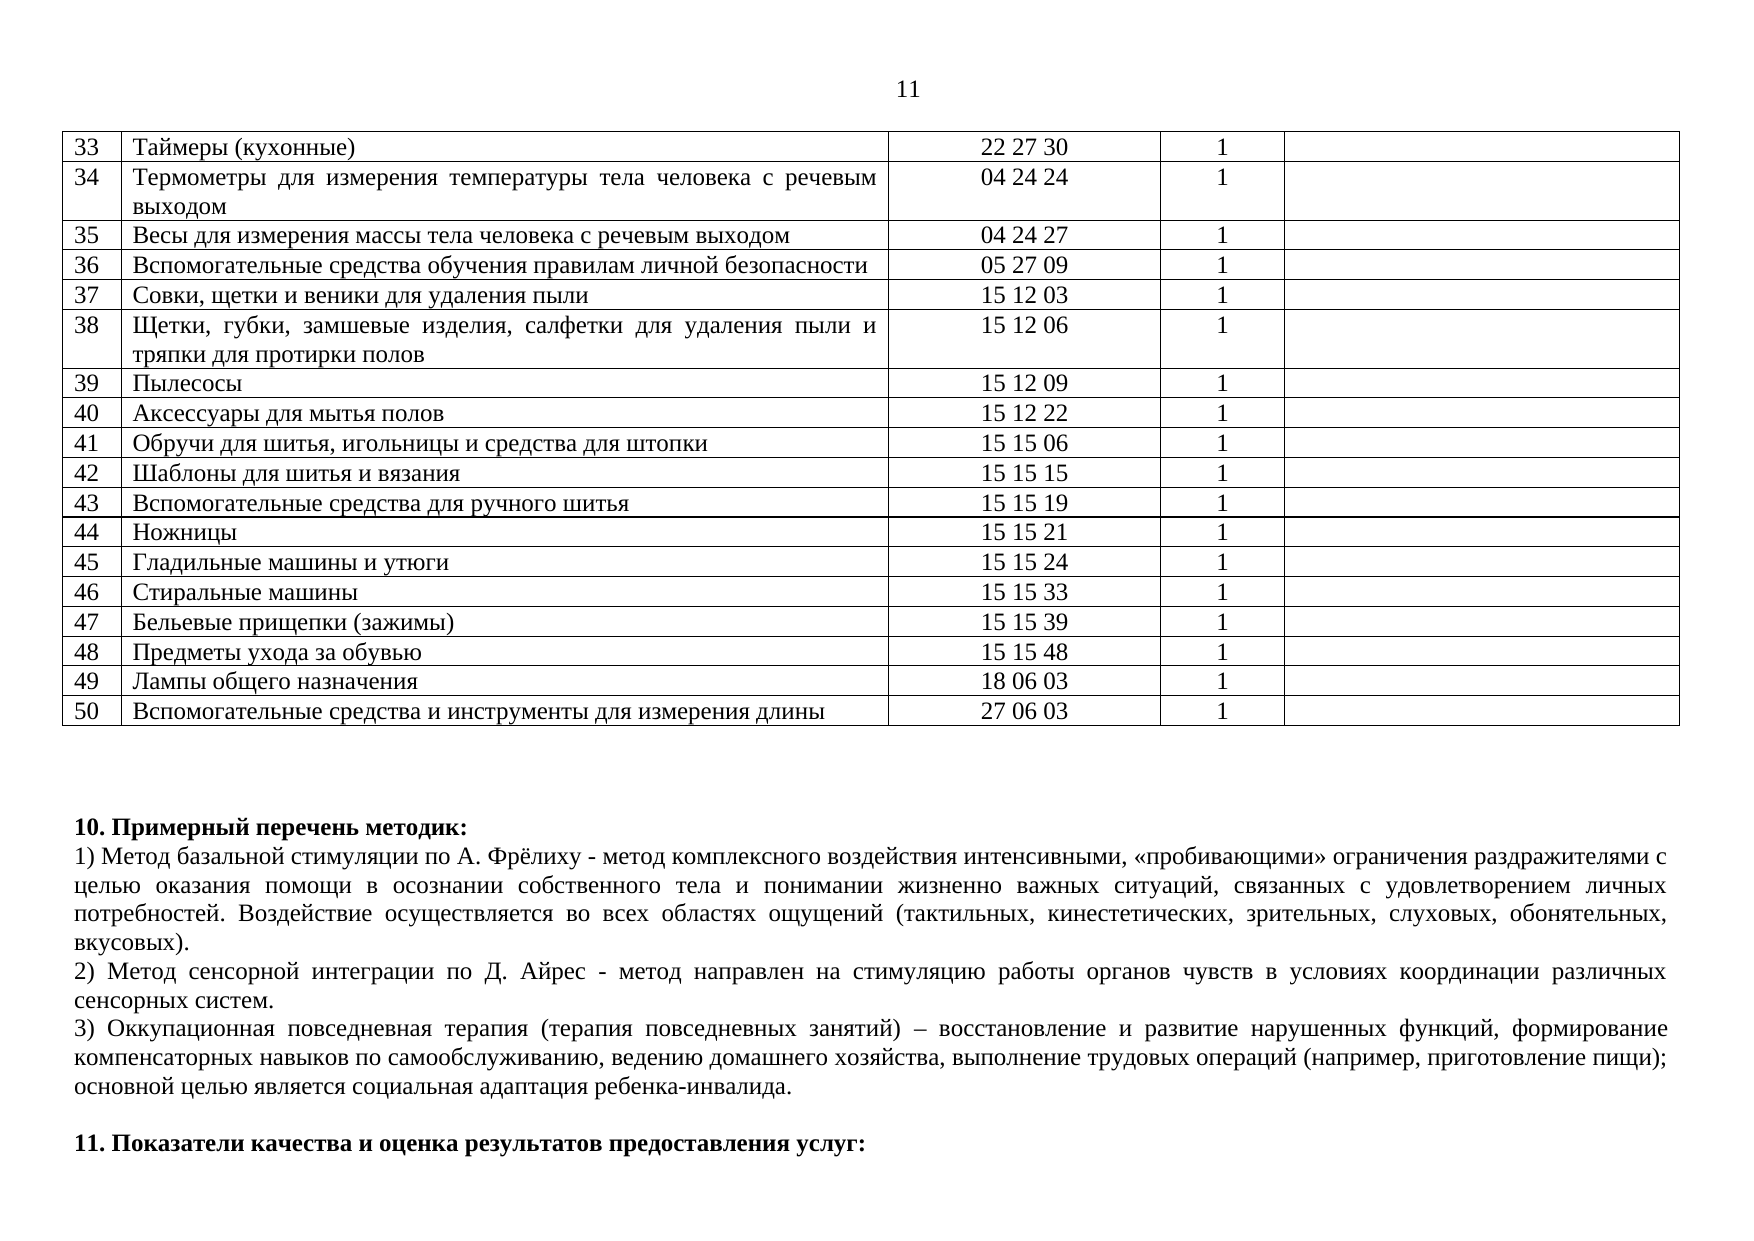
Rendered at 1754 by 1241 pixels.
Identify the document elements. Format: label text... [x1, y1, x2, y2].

table_cell 1 [1161, 398, 1284, 427]
table_cell Вспомогательные средства обучения правилам личной безопасности [122, 250, 888, 279]
table_cell [1285, 162, 1679, 219]
table_cell 18 06 03 [889, 666, 1160, 695]
table_cell Бельевые прищепки (зажимы) [122, 607, 888, 636]
table_cell 15 12 09 [889, 369, 1160, 397]
table_cell 15 15 06 [889, 428, 1160, 457]
table_cell [1285, 488, 1679, 516]
table_cell [1285, 369, 1679, 397]
table_cell [1285, 398, 1679, 427]
table_cell [1285, 607, 1679, 636]
table_cell 38 [63, 310, 121, 367]
table_cell Ножницы [122, 518, 888, 546]
table_cell [1285, 132, 1679, 161]
table_cell 15 12 22 [889, 398, 1160, 427]
table_cell 04 24 24 [889, 162, 1160, 219]
table_cell 41 [63, 428, 121, 457]
table_cell 15 15 39 [889, 607, 1160, 636]
text 1) Метод базальной стимуляции по А. Фрёлиху - метод комплексного воздействия интенсивными, «пробивающими» ограничения раздражителями с целью оказания помощи в осознании собственного тела и понимании жизненно важных ситуаций, связанных с удовлетворением личных потребностей. Воздействие осуществляется во всех областях ощущений (тактильных, кинестетических, зрительных, слуховых, обонятельных, вкусовых). [74, 841, 1668, 956]
table_cell 1 [1161, 280, 1284, 309]
table_cell [1285, 666, 1679, 695]
table_cell 15 15 24 [889, 547, 1160, 576]
table_cell 1 [1161, 607, 1284, 636]
table_cell [1285, 221, 1679, 249]
table_cell Совки, щетки и веники для удаления пыли [122, 280, 888, 309]
table_cell 1 [1161, 547, 1284, 576]
table_cell 1 [1161, 696, 1284, 725]
table_cell 35 [63, 221, 121, 249]
table_cell Шаблоны для шитья и вязания [122, 458, 888, 487]
table_cell 05 27 09 [889, 250, 1160, 279]
table_cell 42 [63, 458, 121, 487]
table_cell 15 12 06 [889, 310, 1160, 367]
table_cell 27 06 03 [889, 696, 1160, 725]
table_cell 45 [63, 547, 121, 576]
table_cell [1285, 310, 1679, 367]
table_cell 15 15 15 [889, 458, 1160, 487]
table_cell Щетки, губки, замшевые изделия, салфетки для удаления пыли и тряпки для протирки полов [122, 310, 888, 367]
table_cell 15 15 19 [889, 488, 1160, 516]
table_cell 50 [63, 696, 121, 725]
table_cell 40 [63, 398, 121, 427]
table_cell 1 [1161, 162, 1284, 219]
table_cell 15 12 03 [889, 280, 1160, 309]
table_cell [1285, 428, 1679, 457]
table_cell 48 [63, 637, 121, 665]
text 11. Показатели качества и оценка результатов предоставления услуг: [74, 1128, 1668, 1157]
table_cell 33 [63, 132, 121, 161]
table_cell 1 [1161, 250, 1284, 279]
table_cell 1 [1161, 132, 1284, 161]
table_cell 1 [1161, 637, 1284, 665]
table_cell Аксессуары для мытья полов [122, 398, 888, 427]
table_cell 1 [1161, 428, 1284, 457]
table_cell Таймеры (кухонные) [122, 132, 888, 161]
table_cell 43 [63, 488, 121, 516]
table_cell Пылесосы [122, 369, 888, 397]
table_cell Обручи для шитья, игольницы и средства для штопки [122, 428, 888, 457]
table_cell 04 24 27 [889, 221, 1160, 249]
text 2) Метод сенсорной интеграции по Д. Айрес - метод направлен на стимуляцию работы органов чувств в условиях координации различных сенсорных систем. [74, 956, 1668, 1013]
table_cell 1 [1161, 666, 1284, 695]
table_cell Термометры для измерения температуры тела человека с речевым выходом [122, 162, 888, 219]
table_cell 1 [1161, 518, 1284, 546]
table_cell 1 [1161, 310, 1284, 367]
table_cell Лампы общего назначения [122, 666, 888, 695]
table_cell [1285, 518, 1679, 546]
table_cell [1285, 637, 1679, 665]
table_cell 1 [1161, 369, 1284, 397]
table_cell 15 15 21 [889, 518, 1160, 546]
table_cell 1 [1161, 221, 1284, 249]
table_cell Гладильные машины и утюги [122, 547, 888, 576]
table_cell [1285, 280, 1679, 309]
table_cell [1285, 696, 1679, 725]
text 10. Примерный перечень методик: [74, 812, 1668, 841]
table_cell [1285, 547, 1679, 576]
table_cell 22 27 30 [889, 132, 1160, 161]
text 3) Оккупационная повседневная терапия (терапия повседневных занятий) – восстановление и развитие нарушенных функций, формирование компенсаторных навыков по самообслуживанию, ведению домашнего хозяйства, выполнение трудовых операций (например, приготовление пищи); основной целью является социальная адаптация ребенка-инвалида. [74, 1013, 1668, 1100]
table_cell [1285, 250, 1679, 279]
table_cell 37 [63, 280, 121, 309]
table_cell Весы для измерения массы тела человека с речевым выходом [122, 221, 888, 249]
table_cell 47 [63, 607, 121, 636]
table_cell 44 [63, 518, 121, 546]
table_cell 46 [63, 577, 121, 606]
table_cell 34 [63, 162, 121, 219]
table_cell 15 15 48 [889, 637, 1160, 665]
table_cell Стиральные машины [122, 577, 888, 606]
table_cell 39 [63, 369, 121, 397]
table_cell Вспомогательные средства и инструменты для измерения длины [122, 696, 888, 725]
table_cell [1285, 577, 1679, 606]
table_cell 36 [63, 250, 121, 279]
table_cell 1 [1161, 458, 1284, 487]
table_cell Вспомогательные средства для ручного шитья [122, 488, 888, 516]
table_cell 1 [1161, 577, 1284, 606]
table_cell [1285, 458, 1679, 487]
table_cell 15 15 33 [889, 577, 1160, 606]
table_cell Предметы ухода за обувью [122, 637, 888, 665]
table_cell 49 [63, 666, 121, 695]
table_cell 1 [1161, 488, 1284, 516]
